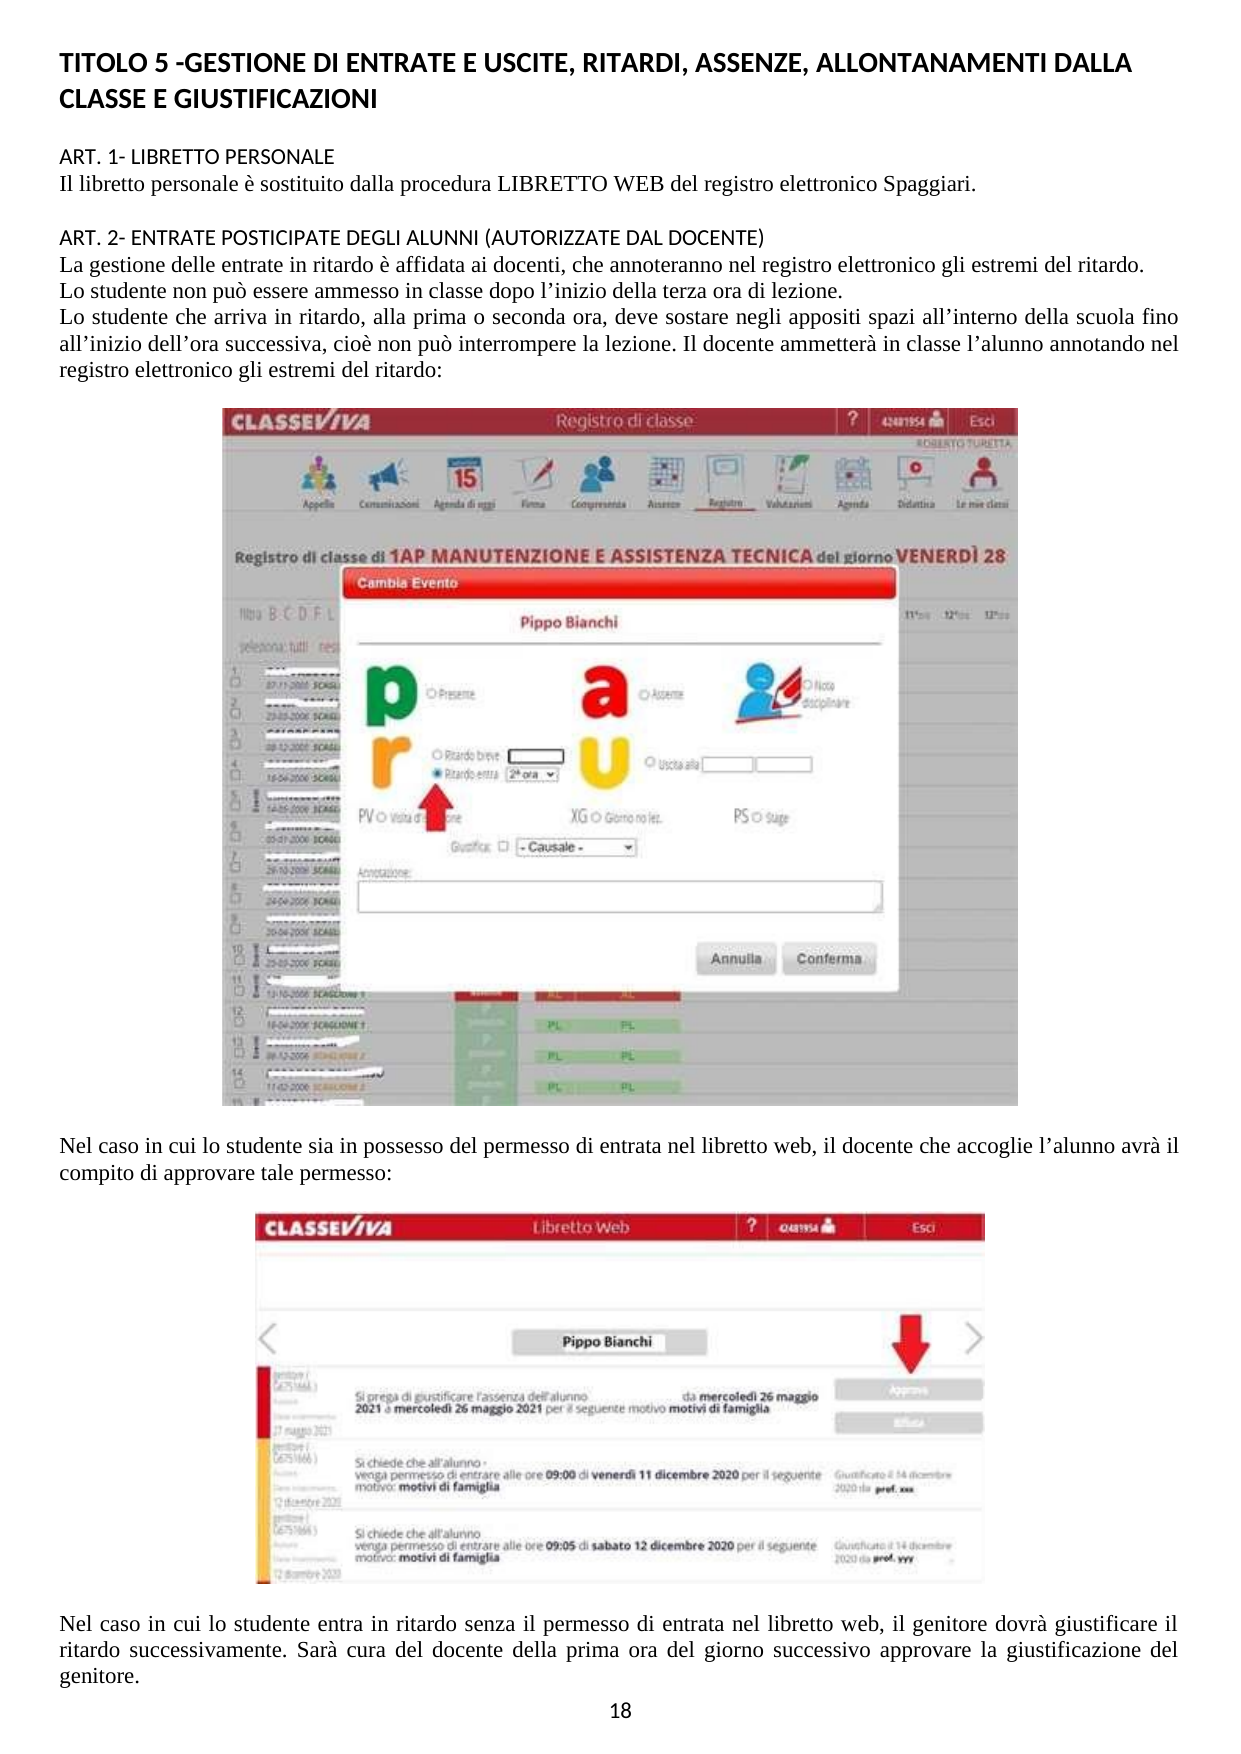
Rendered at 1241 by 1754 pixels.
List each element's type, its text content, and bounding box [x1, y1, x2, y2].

text ART. 2- ENTRATE POSTICIPATE DEGLI ALUNNI (AUTORIZZATE DAL DOCENTE) [59, 223, 1181, 251]
text Nel caso in cui lo studente sia in possesso del permesso di entrata nel libretto web, il docente che accoglie l’alunno avrà il compito di approvare tale permesso: [59, 1132, 1181, 1185]
picture [255, 1211, 985, 1584]
text TITOLO 5 -GESTIONE DI ENTRATE E USCITE, RITARDI, ASSENZE, ALLONTANAMENTI DALLA CLASSE E GIUSTIFICAZIONI [59, 44, 1181, 116]
text La gestione delle entrate in ritardo è affidata ai docenti, che annoteranno nel registro elettronico gli estremi del ritardo. [59, 251, 1181, 277]
text Nel caso in cui lo studente entra in ritardo senza il permesso di entrata nel libretto web, il genitore dovrà giustificare il ritardo successivamente. Sarà cura del docente della prima ora del giorno successivo approvare la giustificazione del genitore. [59, 1610, 1181, 1689]
text Lo studente non può essere ammesso in classe dopo l’inizio della terza ora di lezione. [59, 277, 1181, 303]
text Il libretto personale è sostituito dalla procedura LIBRETTO WEB del registro elettronico Spaggiari. [59, 170, 1181, 196]
text ART. 1- LIBRETTO PERSONALE [59, 142, 1181, 170]
picture [222, 408, 1018, 1106]
text Lo studente che arriva in ritardo, alla prima o seconda ora, deve sostare negli appositi spazi all’interno della scuola fino all’inizio dell’ora successiva, cioè non può interrompere la lezione. Il docente ammetterà in classe l’alunno annotando nel registro elettronico gli estremi del ritardo: [59, 303, 1181, 382]
